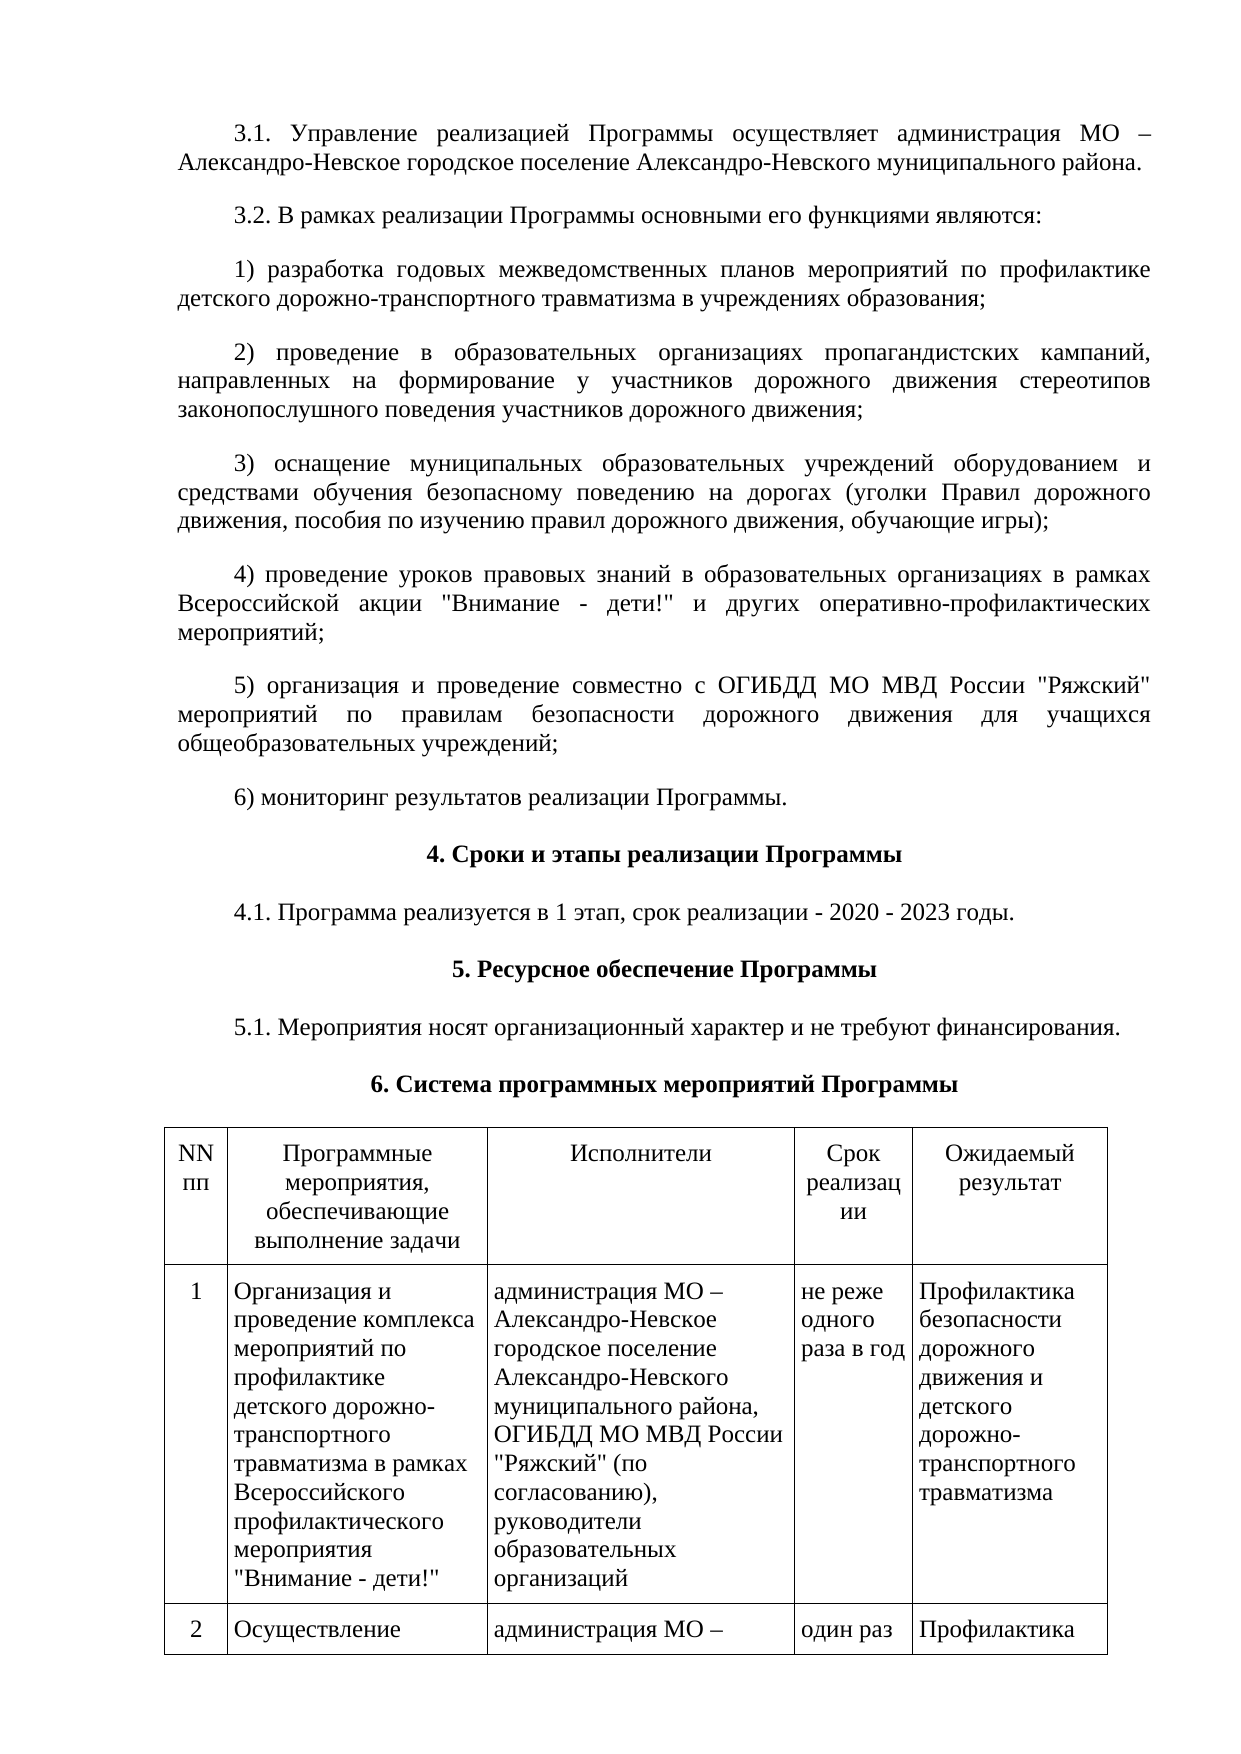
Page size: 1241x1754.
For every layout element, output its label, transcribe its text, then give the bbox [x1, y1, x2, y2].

text 3.2. В рамках реализации Программы основными его функциями являются: [177, 201, 1152, 229]
table_header Исполнители [488, 1128, 794, 1264]
text 1) разработка годовых межведомственных планов мероприятий по профилактике детского дорожно-транспортного травматизма в учреждениях образования; [177, 254, 1152, 312]
text 6) мониторинг результатов реализации Программы. [177, 782, 1152, 811]
table_cell один раз в полгода [795, 1604, 912, 1654]
title 6. Система программных мероприятий Программы [177, 1069, 1152, 1098]
table_header Ожидаемый результат [913, 1128, 1107, 1264]
title 5. Ресурсное обеспечение Программы [177, 954, 1152, 983]
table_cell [913, 1604, 1107, 1654]
text 5) организация и проведение совместно с ОГИБДД МО МВД России "Ряжский" мероприятий по правилам безопасности дорожного движения для учащихся общеобразовательных учреждений; [177, 671, 1152, 757]
table_cell не реже одного раза в год [795, 1265, 912, 1603]
text 5.1. Мероприятия носят организационный характер и не требуют финансирования. [177, 1012, 1152, 1041]
table_cell Организация и проведение комплекса мероприятий по профилактике детского дорожно-транспортного травматизма в рамках Всероссийского профилактического мероприятия "Внимание - дети!" [228, 1265, 487, 1603]
title 4. Сроки и этапы реализации Программы [177, 839, 1152, 868]
text 3) оснащение муниципальных образовательных учреждений оборудованием и средствами обучения безопасному поведению на дорогах (уголки Правил дорожного движения, пособия по изучению правил дорожного движения, обучающие игры); [177, 448, 1152, 534]
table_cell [488, 1604, 794, 1654]
text 4.1. Программа реализуется в 1 этап, срок реализации - 2020 - 2023 годы. [177, 897, 1152, 926]
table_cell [228, 1604, 487, 1654]
table_header Программные мероприятия, обеспечивающие выполнение задачи [228, 1128, 487, 1264]
table_cell Профилактика безопасности дорожного движения и детского дорожно-транспортного травматизма [913, 1265, 1107, 1603]
table_cell 1 [165, 1265, 227, 1603]
text 4) проведение уроков правовых знаний в образовательных организациях в рамках Всероссийской акции "Внимание - дети!" и других оперативно-профилактических мероприятий; [177, 559, 1152, 646]
table_header NN пп [165, 1128, 227, 1264]
table_cell 2 [165, 1604, 227, 1654]
table_header Срок реализации [795, 1128, 912, 1264]
table_cell администрация МО – Александро-Невское городское поселение Александро-Невского муниципального района, ОГИБДД МО МВД России "Ряжский" (по согласованию), руководители образовательных организаций [488, 1265, 794, 1603]
text 3.1. Управление реализацией Программы осуществляет администрация МО – Александро-Невское городское поселение Александро-Невского муниципального района. [177, 118, 1152, 176]
text 2) проведение в образовательных организациях пропагандистских кампаний, направленных на формирование у участников дорожного движения стереотипов законопослушного поведения участников дорожного движения; [177, 337, 1152, 423]
